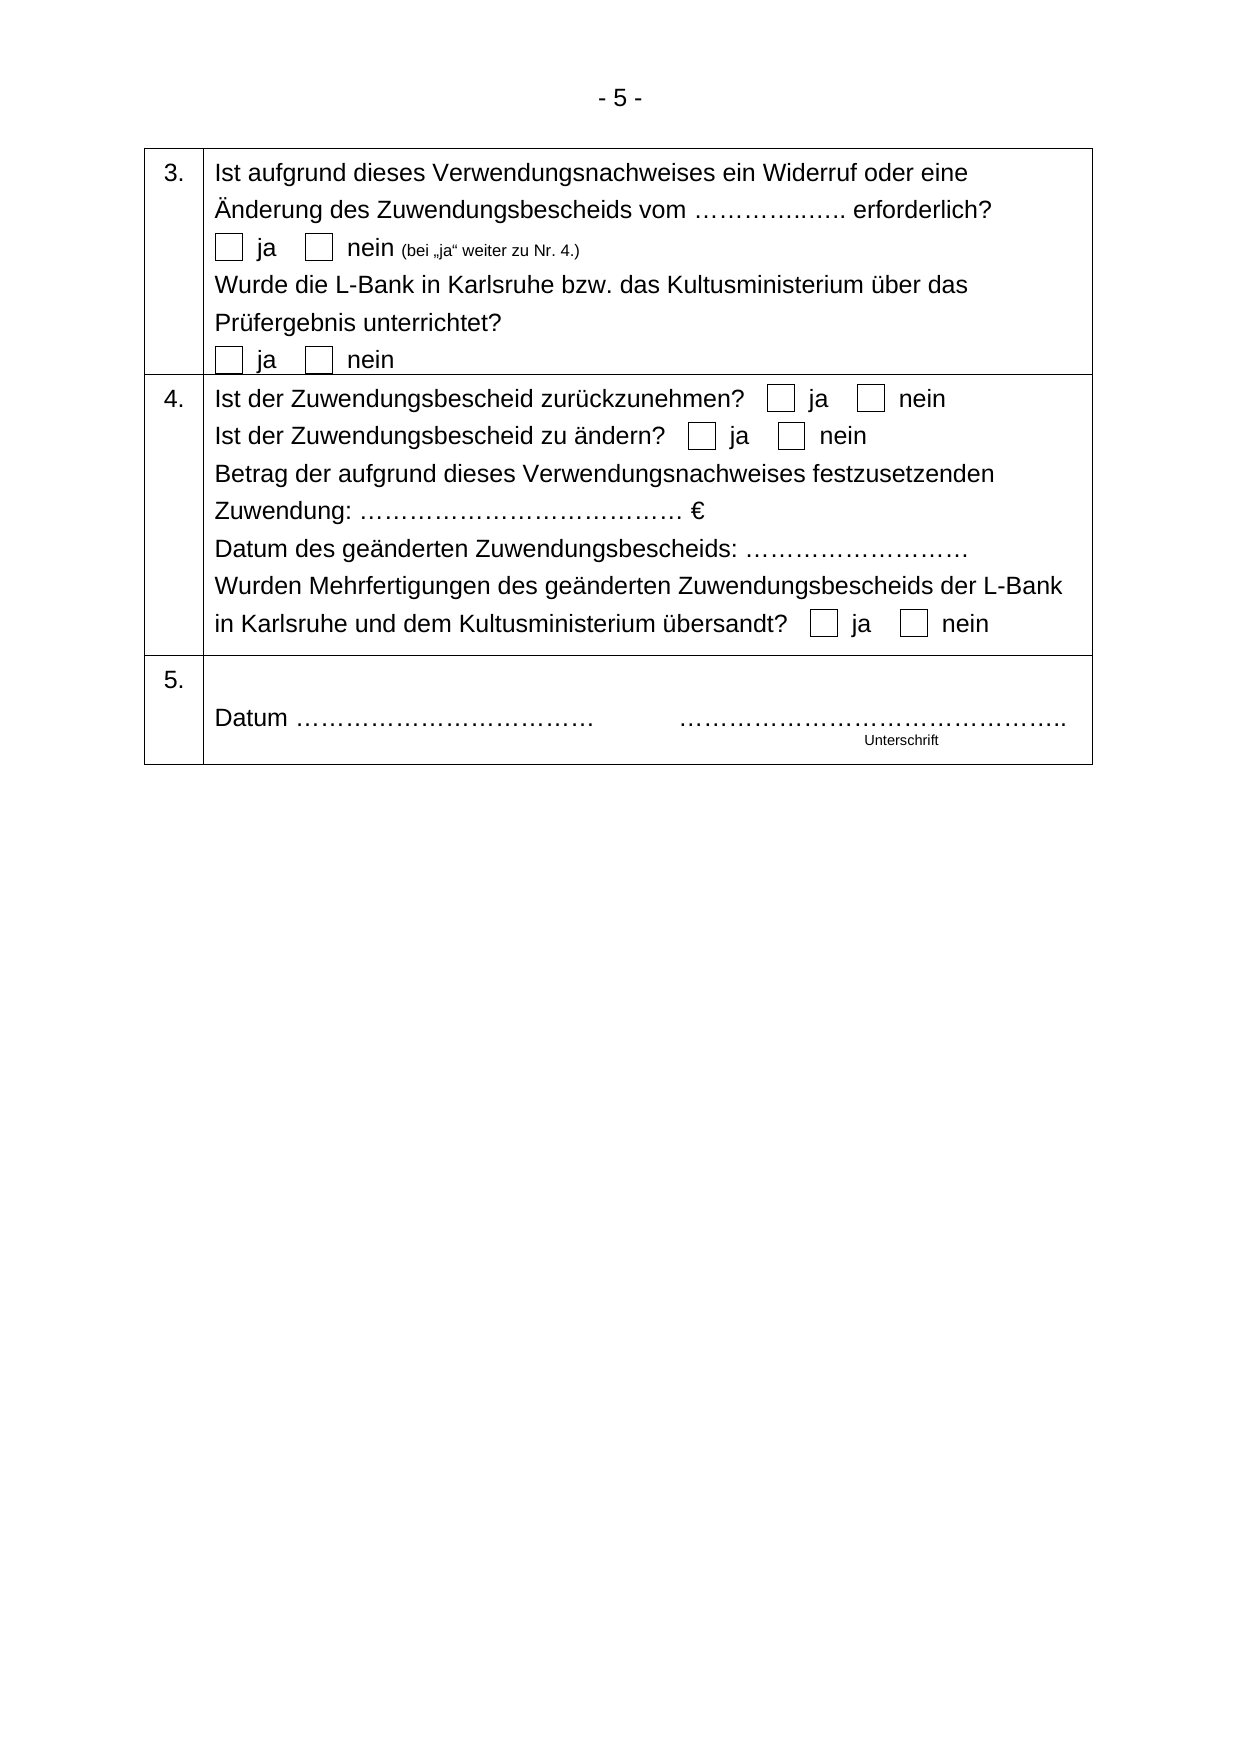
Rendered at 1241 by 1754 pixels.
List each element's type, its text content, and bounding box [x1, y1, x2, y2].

table_cell Ist der Zuwendungsbescheid zurückzunehmen? ja nein Ist der Zuwendungsbescheid zu ändern? ja nein Betrag der aufgrund dieses Verwendungsnachweises festzusetzenden Zuwendung: ………………………………… € Datum des geänderten Zuwendungsbescheids: ……………………… Wurden Mehrfertigungen des geänderten Zuwendungsbescheids der L-Bank in Karlsruhe und dem Kultusministerium übersandt? ja nein [204, 375, 1092, 655]
table_cell Ist aufgrund dieses Verwendungsnachweises ein Widerruf oder eine Änderung des Zuwendungsbescheids vom …………..….. erforderlich? ja nein (bei „ja“ weiter zu Nr. 4.) Wurde die L-Bank in Karlsruhe bzw. das Kultusministerium über das Prüfergebnis unterrichtet? ja nein [204, 149, 1092, 374]
table_cell 3. [145, 149, 203, 374]
table_cell 5. [145, 656, 203, 764]
table_cell Datum ……………………………… ……………………………………….. Unterschrift [204, 656, 1092, 764]
table_cell 4. [145, 375, 203, 655]
